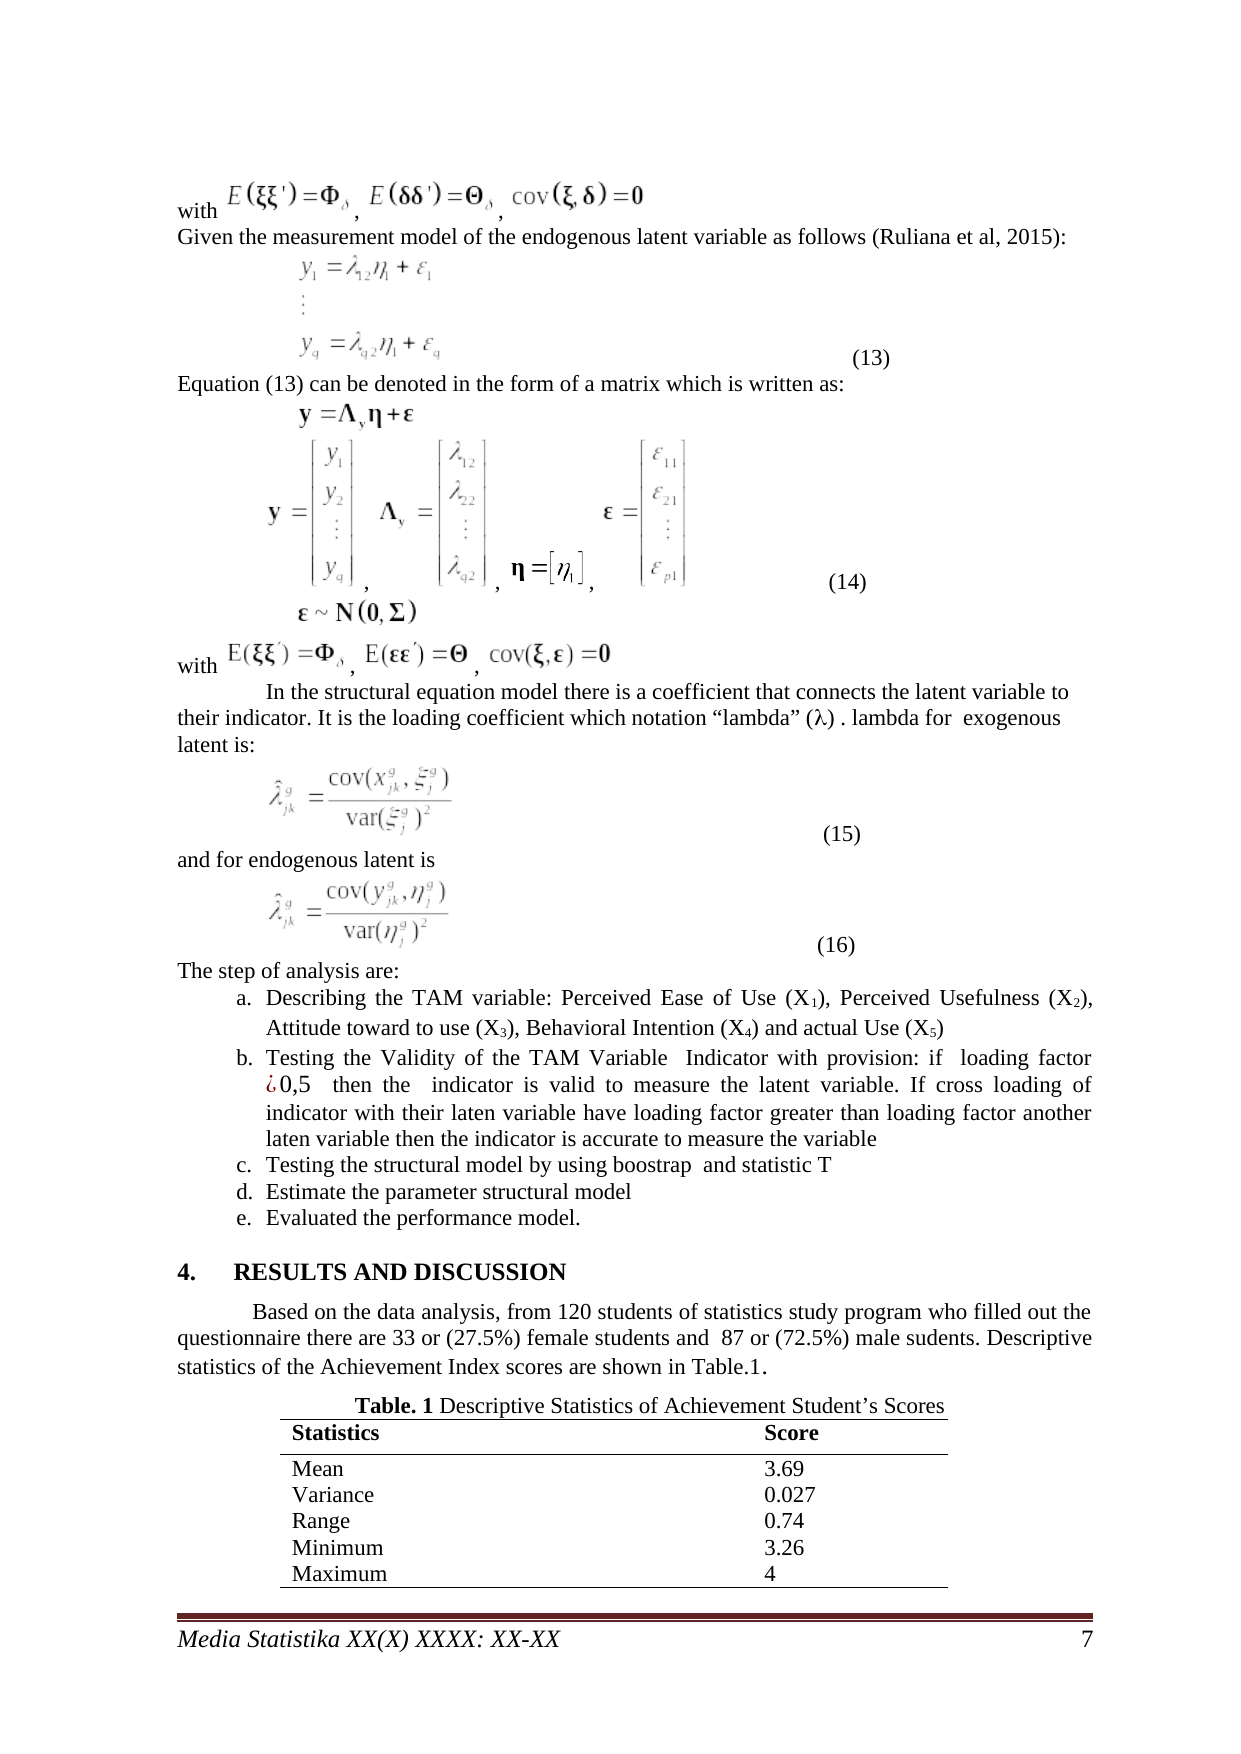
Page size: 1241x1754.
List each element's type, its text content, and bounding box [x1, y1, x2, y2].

table_cell Range [280, 1508, 753, 1534]
list RESULTS AND DISCUSSION [177, 1257, 1093, 1286]
list Testing the structural model by using boostrap and statistic T [236, 1151, 1093, 1178]
list Testing the Validity of the TAM Variable Indicator with provision: if loading factor then the indicator is valid to measure the latent variable. If cross loading of indicator with their laten variable have loading factor greater than loading factor another laten variable then the indicator is accurate to measure the variable [236, 1044, 1093, 1151]
list The step of analysis are: [177, 958, 1093, 984]
table_header Statistics [280, 1420, 753, 1454]
table_cell 3.26 [753, 1534, 948, 1560]
list Estimate the parameter structural model [236, 1178, 1093, 1204]
table_cell 0.027 [753, 1481, 948, 1508]
table_cell 4 [753, 1560, 948, 1587]
text In the structural equation model there is a coefficient that connects the latent variable to their indicator. It is the loading coefficient which notation “lambda” () . lambda for exogenous latent is: [177, 678, 1093, 757]
text (15) [266, 757, 1093, 847]
table_cell 3.69 [753, 1455, 948, 1481]
text , , , (14) [266, 435, 1093, 595]
text Equation (13) can be denoted in the form of a matrix which is written as: [177, 370, 1093, 396]
text with , , [177, 636, 1093, 678]
text with , , [177, 177, 1093, 223]
text Given the measurement model of the endogenous latent variable as follows (Ruliana et al, 2015): [177, 223, 1093, 250]
text (13) [177, 250, 1093, 370]
table_header Score [753, 1420, 948, 1454]
list Table. 1 Descriptive Statistics of Achievement Student’s Scores [207, 1392, 1093, 1418]
table_cell Minimum [280, 1534, 753, 1560]
text Based on the data analysis, from 120 students of statistics study program who filled out the questionnaire there are 33 or (27.5%) female students and 87 or (72.5%) male sudents. Descriptive statistics of the Achievement Index scores are shown in Table.1. [177, 1298, 1093, 1379]
table_cell Variance [280, 1481, 753, 1508]
text (16) [266, 873, 1093, 958]
text and for endogenous latent is [177, 847, 1093, 873]
list Evaluated the performance model. [236, 1204, 1093, 1231]
table_cell Maximum [280, 1560, 753, 1587]
table_cell Mean [280, 1455, 753, 1481]
table_cell 0.74 [753, 1508, 948, 1534]
list Describing the TAM variable: Perceived Ease of Use (X1), Perceived Usefulness (X2), Attitude toward to use (X3), Behavioral Intention (X4) and actual Use (X5) [236, 984, 1093, 1041]
